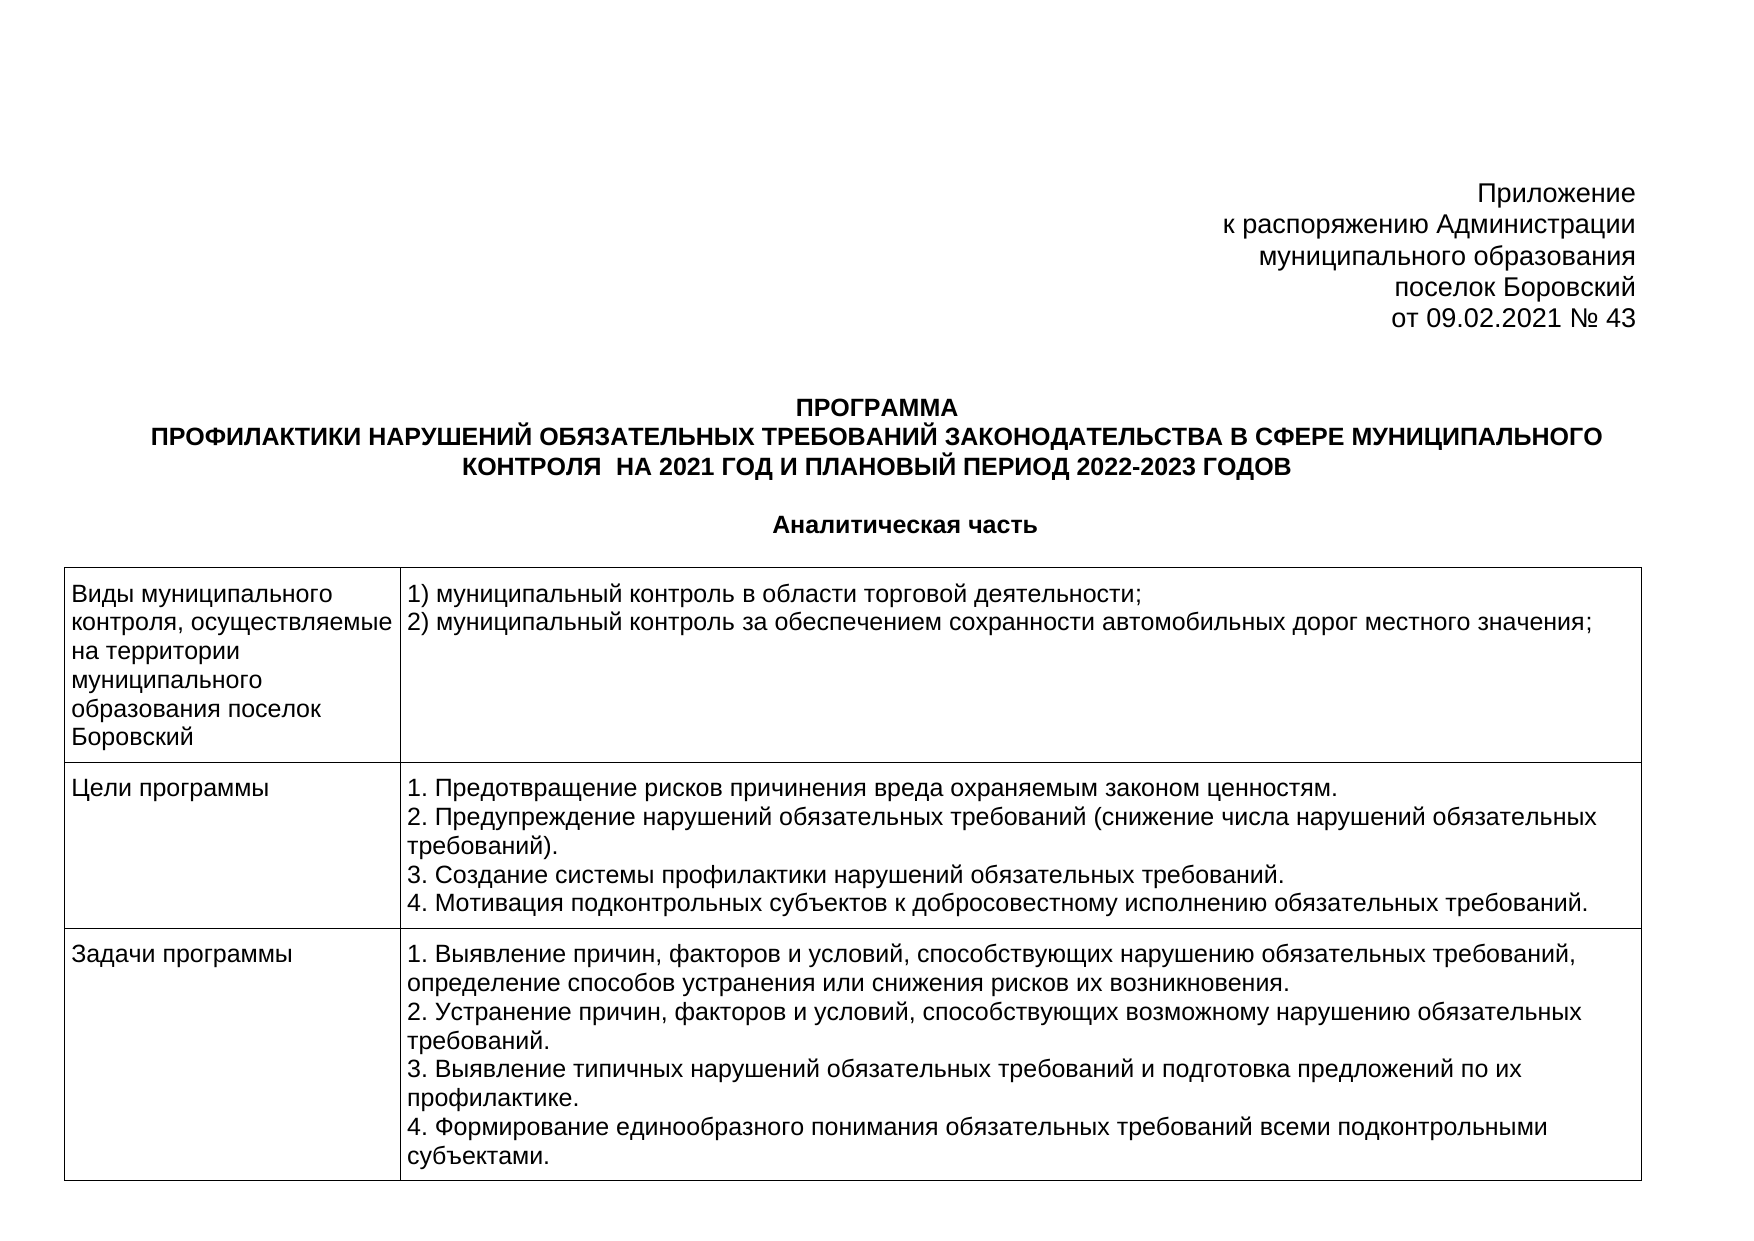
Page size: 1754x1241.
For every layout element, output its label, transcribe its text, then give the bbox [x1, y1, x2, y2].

table_cell 1. Предотвращение рисков причинения вреда охраняемым законом ценностям. 2. Предупреждение нарушений обязательных требований (снижение числа нарушений обязательных требований). 3. Создание системы профилактики нарушений обязательных требований. 4. Мотивация подконтрольных субъектов к добросовестному исполнению обязательных требований. [401, 763, 1641, 928]
table_header 1) муниципальный контроль в области торговой деятельности; 2) муниципальный контроль за обеспечением сохранности автомобильных дорог местного значения; [401, 568, 1641, 762]
text Аналитическая часть [118, 510, 1636, 539]
text от 09.02.2021 № 43 [118, 302, 1636, 333]
text ПРОФИЛАКТИКИ НАРУШЕНИЙ ОБЯЗАТЕЛЬНЫХ ТРЕБОВАНИЙ ЗАКОНОДАТЕЛЬСТВА В СФЕРЕ МУНИЦИПАЛЬНОГО КОНТРОЛЯ НА 2021 ГОД И ПЛАНОВЫЙ ПЕРИОД 2022-2023 ГОДОВ [118, 421, 1636, 481]
table_cell Задачи программы [65, 929, 400, 1180]
text к распоряжению Администрации [118, 208, 1636, 240]
text Приложение [112, 177, 1636, 208]
table_cell Цели программы [65, 763, 400, 928]
table_cell 1. Выявление причин, факторов и условий, способствующих нарушению обязательных требований, определение способов устранения или снижения рисков их возникновения. 2. Устранение причин, факторов и условий, способствующих возможному нарушению обязательных требований. 3. Выявление типичных нарушений обязательных требований и подготовка предложений по их профилактике. 4. Формирование единообразного понимания обязательных требований всеми подконтрольными субъектами. [401, 929, 1641, 1180]
text ПРОГРАММА [118, 393, 1636, 421]
table_header Виды муниципального контроля, осуществляемые на территории муниципального образования поселок Боровский [65, 568, 400, 762]
text муниципального образования [118, 240, 1636, 271]
text поселок Боровский [118, 271, 1636, 302]
